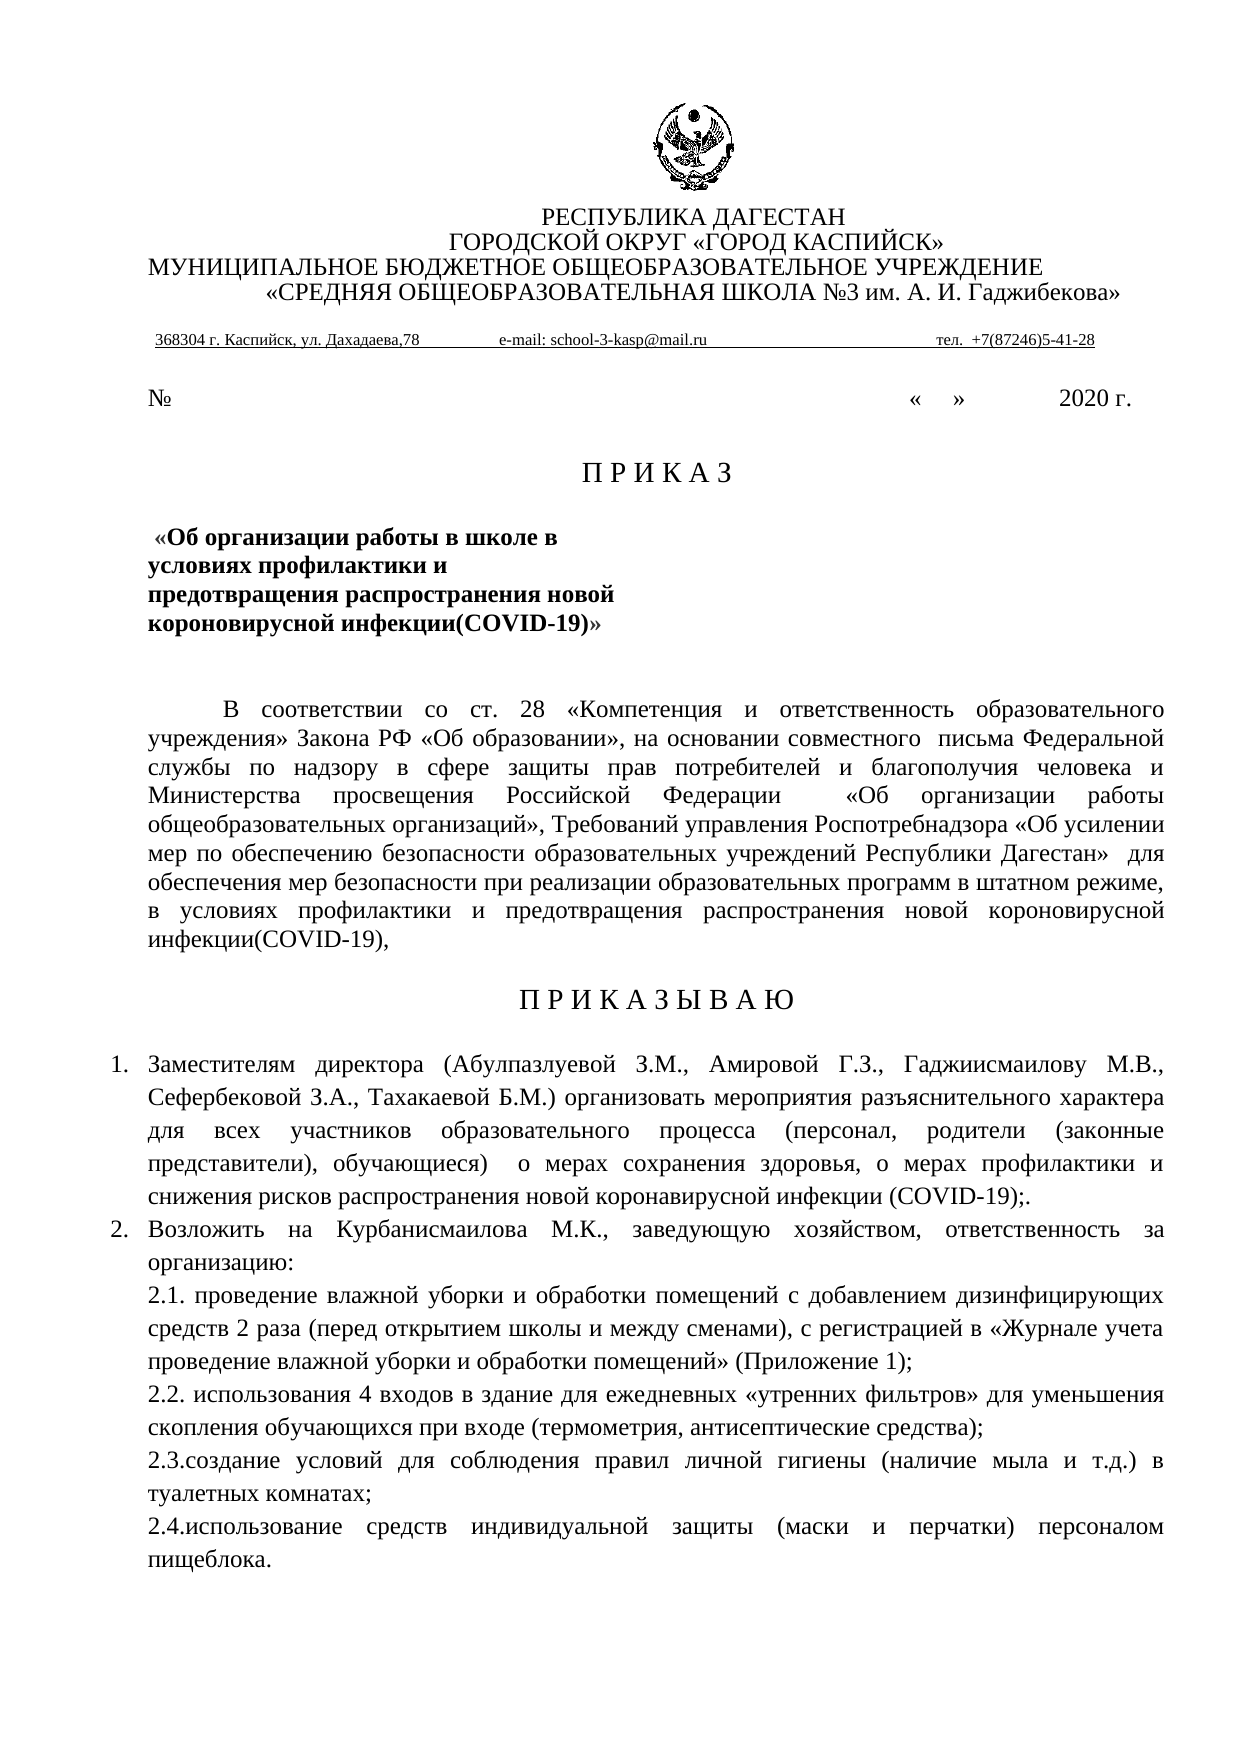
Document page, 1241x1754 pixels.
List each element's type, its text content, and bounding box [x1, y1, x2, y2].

list Возложить на Курбанисмаилова М.К., заведующую хозяйством, ответственность за организацию: [110, 1214, 1165, 1276]
list 2.2. использования 4 входов в здание для ежедневных «утренних фильтров» для уменьшения скопления обучающихся при входе (термометрия, антисептические средства); [148, 1379, 1165, 1441]
text № « » 2020 г. [148, 383, 1165, 412]
list 2.3.создание условий для соблюдения правил личной гигиены (наличие мыла и т.д.) в туалетных комнатах; [148, 1445, 1165, 1507]
text МУНИЦИПАЛЬНОЕ БЮДЖЕТНОЕ ОБЩЕОБРАЗОВАТЕЛЬНОЕ УЧРЕЖДЕНИЕ [148, 255, 1165, 280]
text 368304 г. Каспийск, ул. Дахадаева,78 e-mail: school-3-kasp@mail.ru тел. +7(87246)5-41-28 [148, 330, 1165, 349]
text П Р И К А З [148, 455, 1165, 488]
list Заместителям директора (Абулпазлуевой З.М., Амировой Г.З., Гаджиисмаилову М.В., Сефербековой З.А., Тахакаевой Б.М.) организовать мероприятия разъяснительного характера для всех участников образовательного процесса (персонал, родители (законные представители), обучающиеся) о мерах сохранения здоровья, о мерах профилактики и снижения рисков распространения новой коронавирусной инфекции (COVID-19);. [110, 1049, 1165, 1210]
list 2.4.использование средств индивидуальной защиты (маски и перчатки) персоналом пищеблока. [148, 1511, 1165, 1573]
picture [653, 103, 734, 191]
text П Р И К А З Ы В А Ю [148, 982, 1165, 1015]
list 2.1. проведение влажной уборки и обработки помещений с добавлением дизинфицирующих средств 2 раза (перед открытием школы и между сменами), с регистрацией в «Журнале учета проведение влажной уборки и обработки помещений» (Приложение 1); [148, 1280, 1165, 1375]
text «СРЕДНЯЯ ОБЩЕОБРАЗОВАТЕЛЬНАЯ ШКОЛА №3 им. А. И. Гаджибекова» [222, 280, 1165, 305]
text РЕСПУБЛИКА ДАГЕСТАН [222, 205, 1165, 230]
text ГОРОДСКОЙ ОКРУГ «ГОРОД КАСПИЙСК» [222, 230, 1165, 255]
text «Об организации работы в школе в условиях профилактики и предотвращения распространения новой короновирусной инфекции(COVID-19)» [148, 522, 620, 637]
text В соответствии со ст. 28 «Компетенция и ответственность образовательного учреждения» Закона РФ «Об образовании», на основании совместного письма Федеральной службы по надзору в сфере защиты прав потребителей и благополучия человека и Министерства просвещения Российской Федерации «Об организации работы общеобразовательных организаций», Требований управления Роспотребнадзора «Об усилении мер по обеспечению безопасности образовательных учреждений Республики Дагестан» для обеспечения мер безопасности при реализации образовательных программ в штатном режиме, в условиях профилактики и предотвращения распространения новой короновирусной инфекции(COVID-19), [148, 694, 1165, 953]
